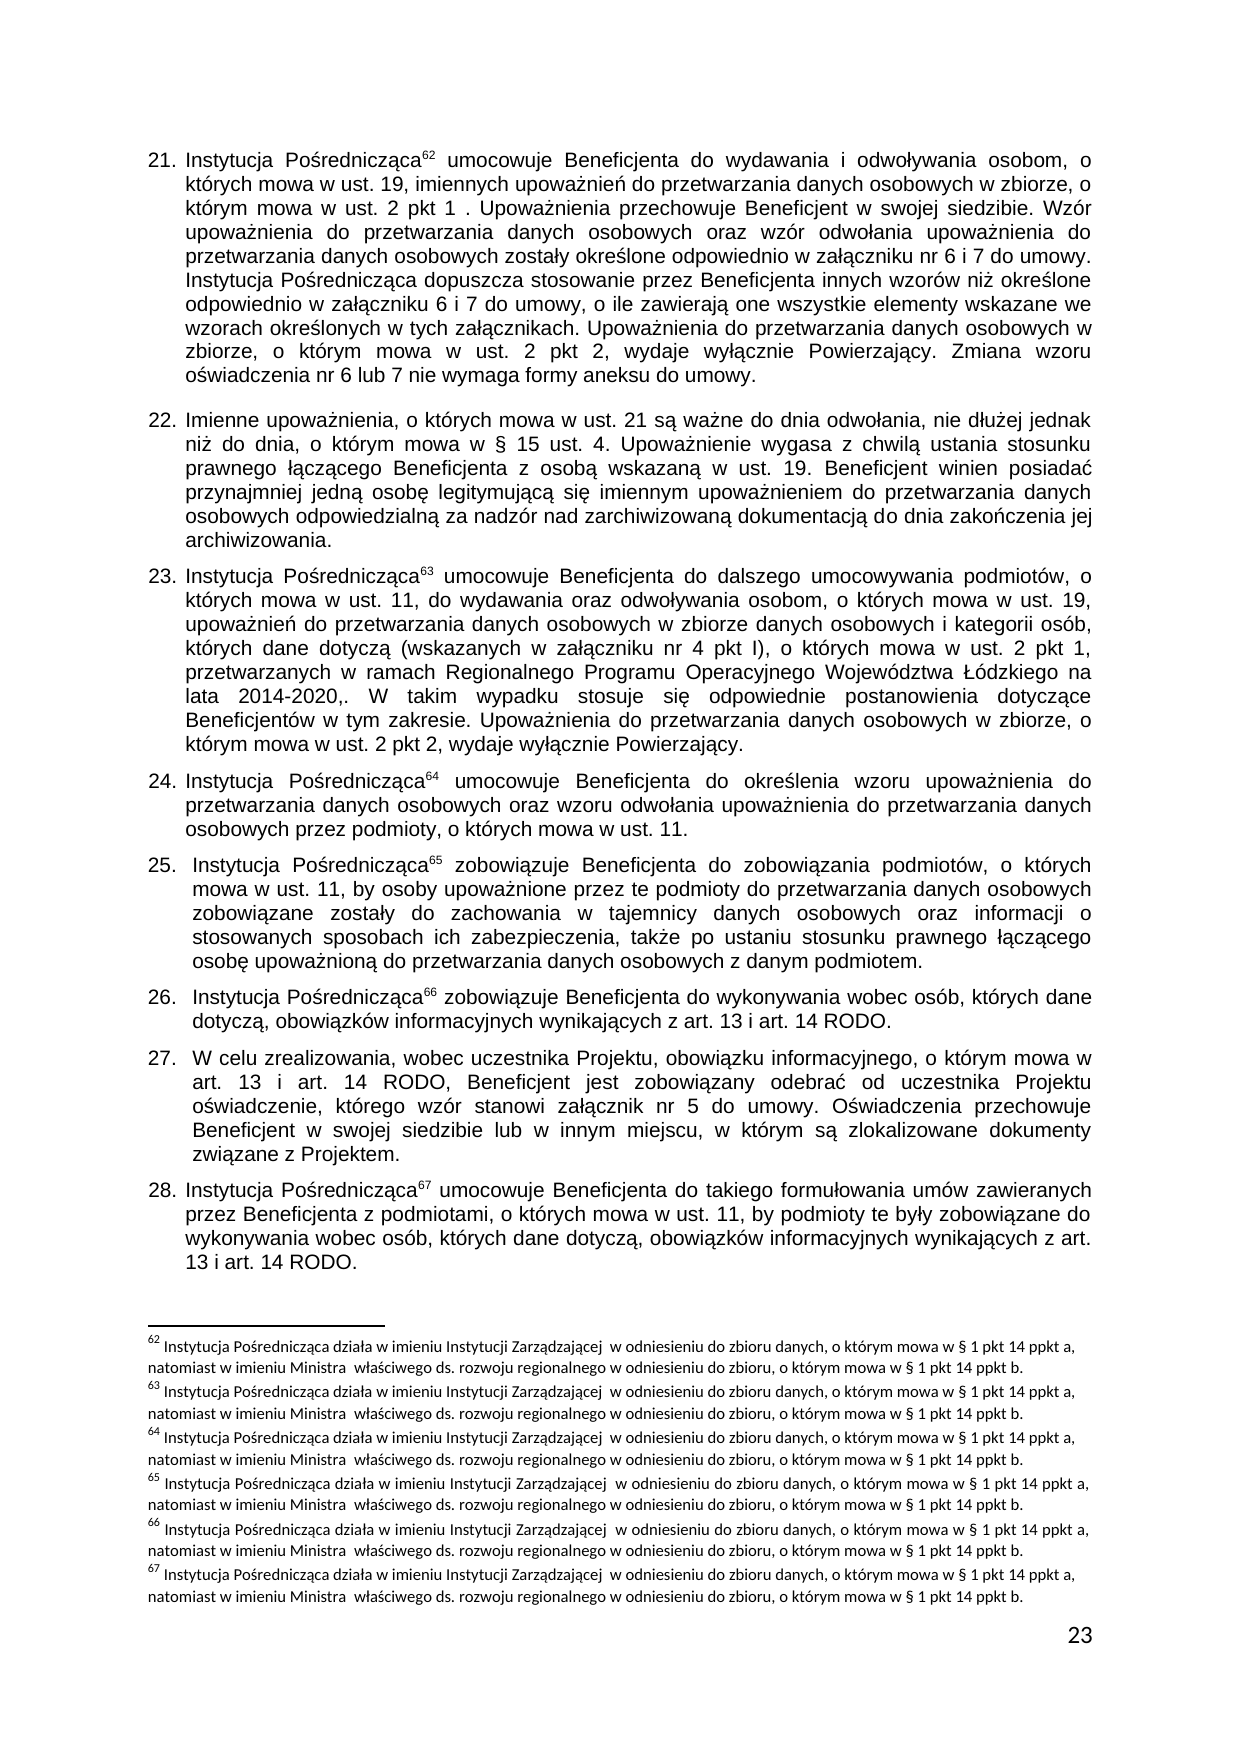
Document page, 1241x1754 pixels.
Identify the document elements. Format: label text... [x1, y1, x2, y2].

list Imienne upoważnienia, o których mowa w ust. 21 są ważne do dnia odwołania, nie dłużej jednak niż do dnia, o którym mowa w § 15 ust. 4. Upoważnienie wygasa z chwilą ustania stosunku prawnego łączącego Beneficjenta z osobą wskazaną w ust. 19. Beneficjent winien posiadać przynajmniej jedną osobę legitymującą się imiennym upoważnieniem do przetwarzania danych osobowych odpowiedzialną za nadzór nad zarchiwizowaną dokumentacją do dnia zakończenia jej archiwizowania. [148, 408, 1092, 552]
list Instytucja Pośrednicząca zobowiązuje Beneficjenta do wykonywania wobec osób, których dane dotyczą, obowiązków informacyjnych wynikających z art. 13 i art. 14 RODO. [148, 985, 1092, 1033]
list Instytucja Pośrednicząca umocowuje Beneficjenta do wydawania i odwoływania osobom, o których mowa w ust. 19, imiennych upoważnień do przetwarzania danych osobowych w zbiorze, o którym mowa w ust. 2 pkt 1 . Upoważnienia przechowuje Beneficjent w swojej siedzibie. Wzór upoważnienia do przetwarzania danych osobowych oraz wzór odwołania upoważnienia do przetwarzania danych osobowych zostały określone odpowiednio w załączniku nr 6 i 7 do umowy. Instytucja Pośrednicząca dopuszcza stosowanie przez Beneficjenta innych wzorów niż określone odpowiednio w załączniku 6 i 7 do umowy, o ile zawierają one wszystkie elementy wskazane we wzorach określonych w tych załącznikach. Upoważnienia do przetwarzania danych osobowych w zbiorze, o którym mowa w ust. 2 pkt 2, wydaje wyłącznie Powierzający. Zmiana wzoru oświadczenia nr 6 lub 7 nie wymaga formy aneksu do umowy. [148, 148, 1092, 387]
list Instytucja Pośrednicząca umocowuje Beneficjenta do dalszego umocowywania podmiotów, o których mowa w ust. 11, do wydawania oraz odwoływania osobom, o których mowa w ust. 19, upoważnień do przetwarzania danych osobowych w zbiorze danych osobowych i kategorii osób, których dane dotyczą (wskazanych w załączniku nr 4 pkt I), o których mowa w ust. 2 pkt 1, przetwarzanych w ramach Regionalnego Programu Operacyjnego Województwa Łódzkiego na lata 2014-2020,. W takim wypadku stosuje się odpowiednie postanowienia dotyczące Beneficjentów w tym zakresie. Upoważnienia do przetwarzania danych osobowych w zbiorze, o którym mowa w ust. 2 pkt 2, wydaje wyłącznie Powierzający. [148, 564, 1092, 756]
list Instytucja Pośrednicząca zobowiązuje Beneficjenta do zobowiązania podmiotów, o których mowa w ust. 11, by osoby upoważnione przez te podmioty do przetwarzania danych osobowych zobowiązane zostały do zachowania w tajemnicy danych osobowych oraz informacji o stosowanych sposobach ich zabezpieczenia, także po ustaniu stosunku prawnego łączącego osobę upoważnioną do przetwarzania danych osobowych z danym podmiotem. [148, 853, 1092, 973]
list Instytucja Pośrednicząca umocowuje Beneficjenta do takiego formułowania umów zawieranych przez Beneficjenta z podmiotami, o których mowa w ust. 11, by podmioty te były zobowiązane do wykonywania wobec osób, których dane dotyczą, obowiązków informacyjnych wynikających z art. 13 i art. 14 RODO. [148, 1178, 1092, 1274]
list Instytucja Pośrednicząca umocowuje Beneficjenta do określenia wzoru upoważnienia do przetwarzania danych osobowych oraz wzoru odwołania upoważnienia do przetwarzania danych osobowych przez podmioty, o których mowa w ust. 11. [148, 768, 1092, 840]
list W celu zrealizowania, wobec uczestnika Projektu, obowiązku informacyjnego, o którym mowa w art. 13 i art. 14 RODO, Beneficjent jest zobowiązany odebrać od uczestnika Projektu oświadczenie, którego wzór stanowi załącznik nr 5 do umowy. Oświadczenia przechowuje Beneficjent w swojej siedzibie lub w innym miejscu, w którym są zlokalizowane dokumenty związane z Projektem. [148, 1046, 1092, 1165]
